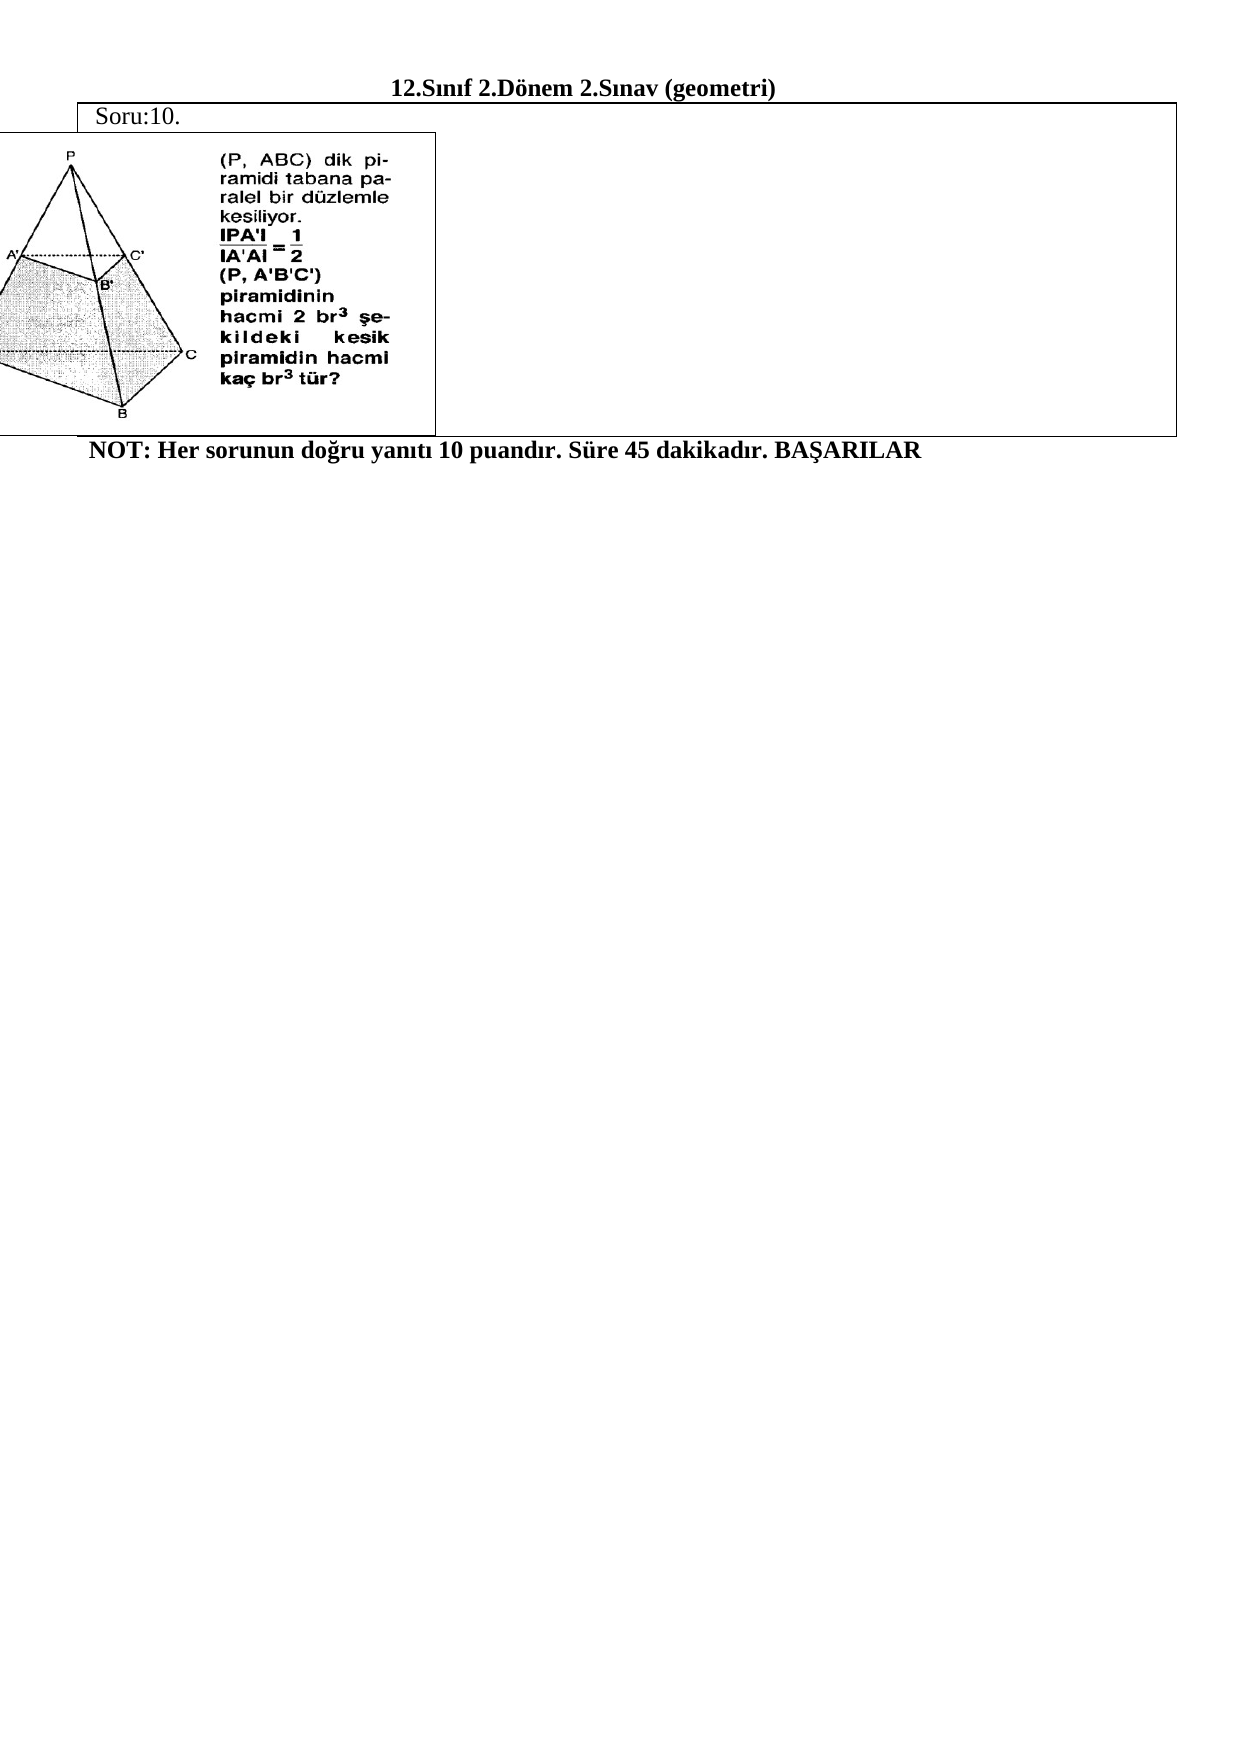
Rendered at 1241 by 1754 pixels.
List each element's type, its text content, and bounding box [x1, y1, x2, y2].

picture [0, 133, 435, 435]
text NOT: Her sorunun doğru yanıtı 10 puandır. Süre 45 dakikadır. BAŞARILAR [89, 435, 1065, 463]
text Soru:10. [95, 101, 1065, 130]
